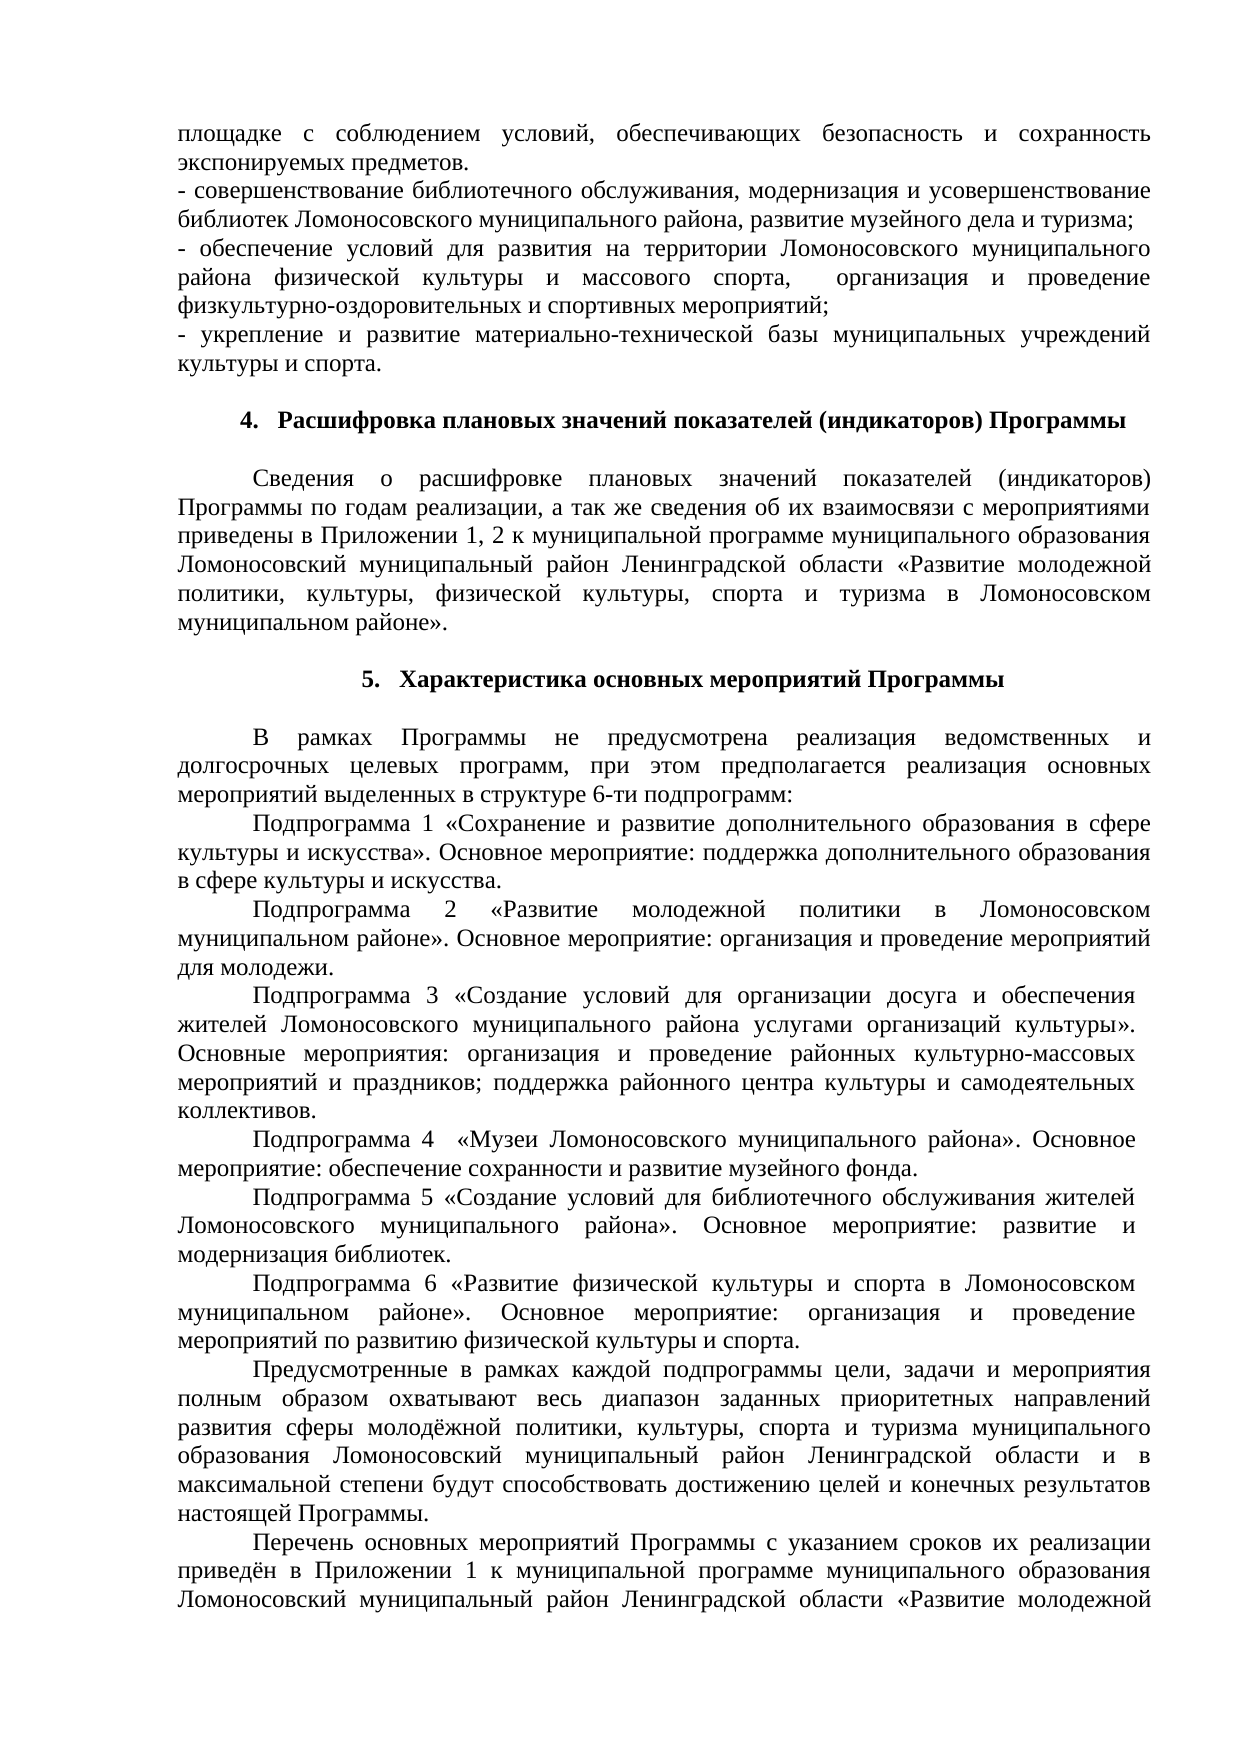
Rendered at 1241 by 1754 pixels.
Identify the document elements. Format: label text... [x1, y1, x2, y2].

text Сведения о расшифровке плановых значений показателей (индикаторов) Программы по годам реализации, а так же сведения об их взаимосвязи с мероприятиями приведены в Приложении 1, 2 к муниципальной программе муниципального образования Ломоносовский муниципальный район Ленинградской области «Развитие молодежной политики, культуры, физической культуры, спорта и туризма в Ломоносовском муниципальном районе». [177, 463, 1152, 636]
text Подпрограмма 5 «Создание условий для библиотечного обслуживания жителей Ломоносовского муниципального района». Основное мероприятие: развитие и модернизация библиотек. [177, 1211, 1136, 1268]
text - укрепление и развитие материально-технической базы муниципальных учреждений культуры и спорта. [177, 319, 1152, 377]
text Подпрограмма 2 «Развитие молодежной политики в Ломоносовском муниципальном районе». Основное мероприятие: организация и проведение мероприятий для молодежи. [177, 894, 1152, 981]
text В рамках Программы не предусмотрена реализация ведомственных и долгосрочных целевых программ, при этом предполагается реализация основных мероприятий выделенных в структуре 6-ти подпрограмм: [177, 722, 1152, 808]
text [177, 1527, 1152, 1613]
list Характеристика основных мероприятий Программы [215, 664, 1152, 693]
text Подпрограмма 4 «Музеи Ломоносовского муниципального района». Основное мероприятие: обеспечение сохранности и развитие музейного фонда. [177, 1124, 1136, 1182]
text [177, 118, 1152, 176]
text Подпрограмма 6 «Развитие физической культуры и спорта в Ломоносовском муниципальном районе». Основное мероприятие: организация и проведение мероприятий по развитию физической культуры и спорта. [177, 1268, 1136, 1354]
text - совершенствование библиотечного обслуживания, модернизация и усовершенствование библиотек Ломоносовского муниципального района, развитие музейного дела и туризма; [177, 176, 1152, 233]
list Расшифровка плановых значений показателей (индикаторов) Программы [215, 406, 1152, 434]
text Подпрограмма 3 «Создание условий для организации досуга и обеспечения жителей Ломоносовского муниципального района услугами организаций культуры». Основные мероприятия: организация и проведение районных культурно-массовых мероприятий и праздников; поддержка районного центра культуры и самодеятельных коллективов. [177, 1009, 1136, 1124]
text - обеспечение условий для развития на территории Ломоносовского муниципального района физической культуры и массового спорта, организация и проведение физкультурно-оздоровительных и спортивных мероприятий; [177, 233, 1152, 319]
text Предусмотренные в рамках каждой подпрограммы цели, задачи и мероприятия полным образом охватывают весь диапазон заданных приоритетных направлений развития сферы молодёжной политики, культуры, спорта и туризма муниципального образования Ломоносовский муниципальный район Ленинградской области и в максимальной степени будут способствовать достижению целей и конечных результатов настоящей Программы. [177, 1354, 1152, 1527]
text Подпрограмма 1 «Сохранение и развитие дополнительного образования в сфере культуры и искусства». Основное мероприятие: поддержка дополнительного образования в сфере культуры и искусства. [177, 808, 1152, 894]
